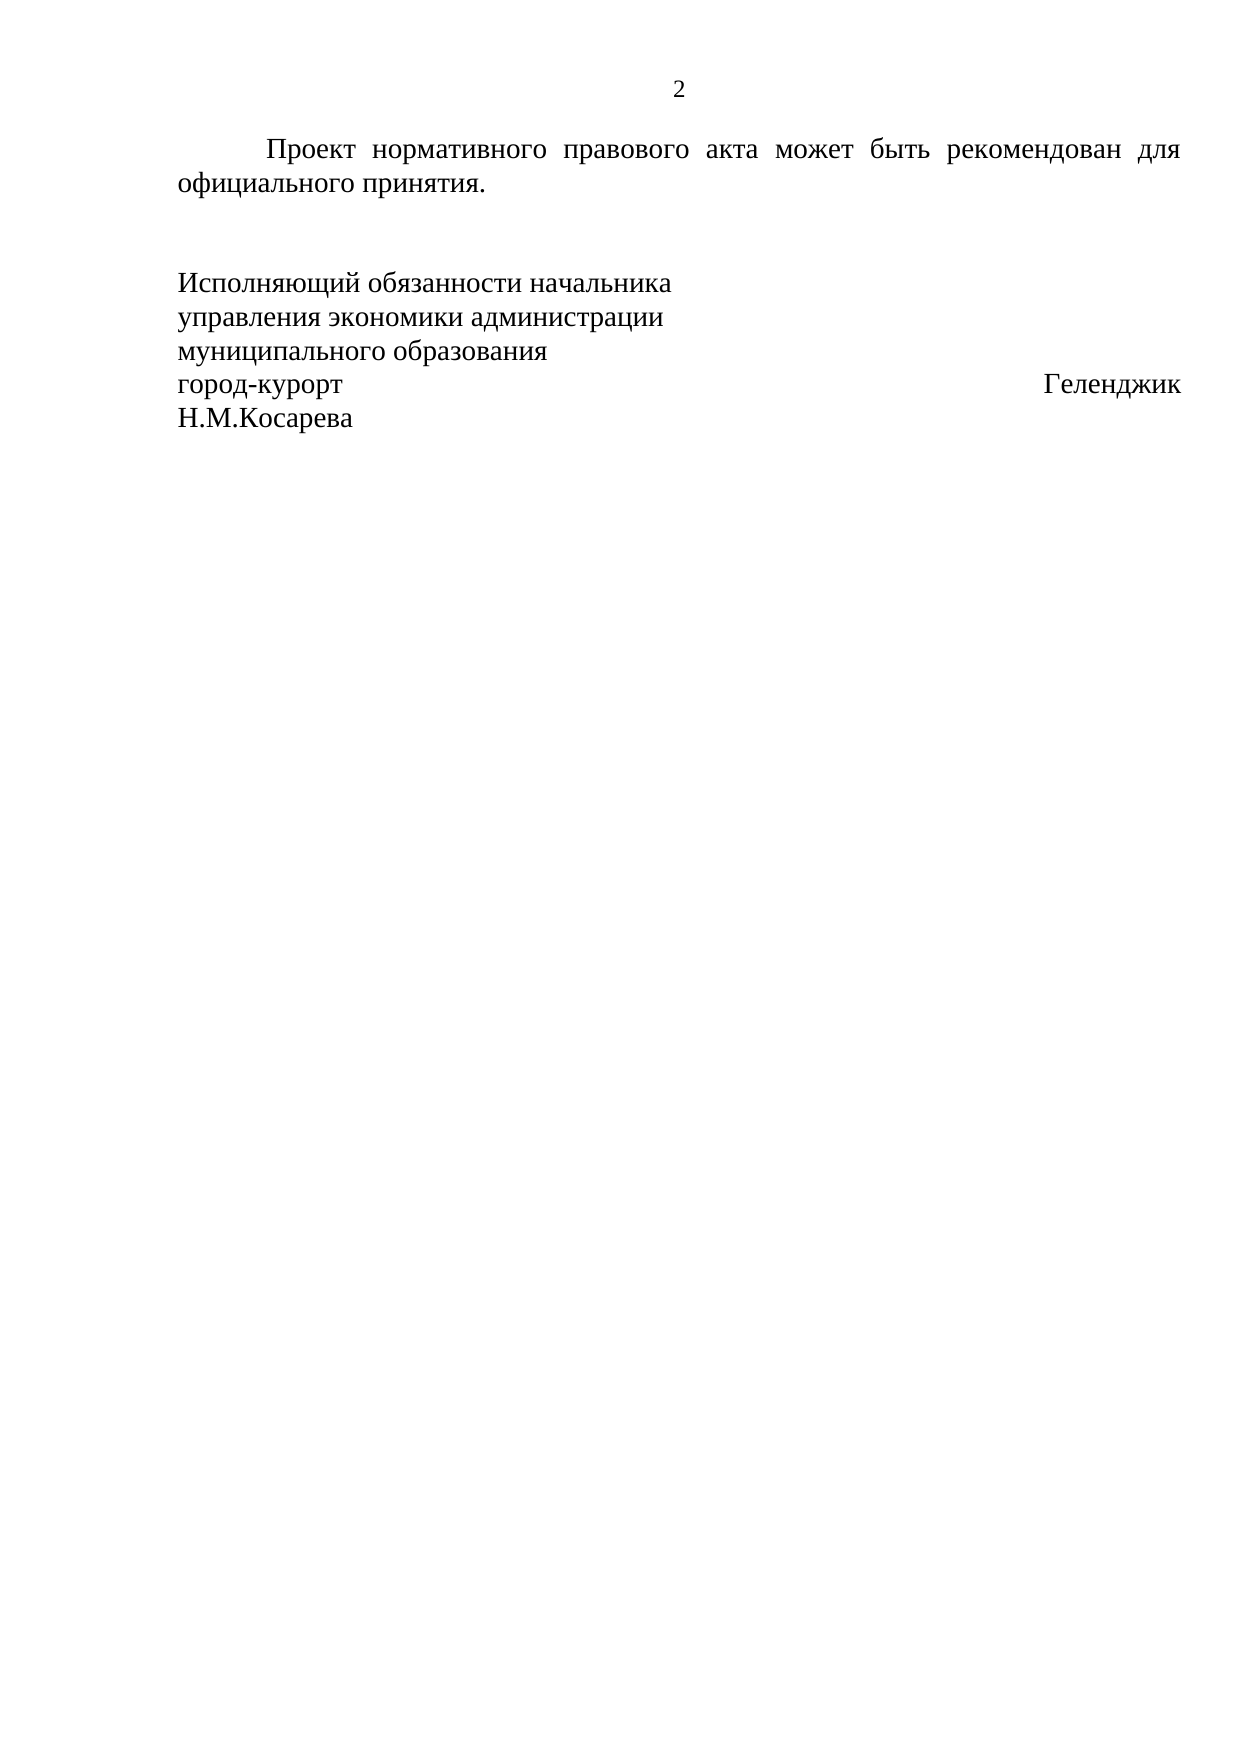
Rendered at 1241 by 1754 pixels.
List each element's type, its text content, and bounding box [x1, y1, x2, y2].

text управления экономики администрации [177, 299, 1181, 333]
text Проект нормативного правового акта может быть рекомендован для официального принятия. [177, 131, 1181, 198]
text муниципального образования [177, 333, 1181, 366]
text город-курорт Геленджик Н.М.Косарева [177, 366, 1181, 433]
text Исполняющий обязанности начальника [177, 266, 1181, 299]
